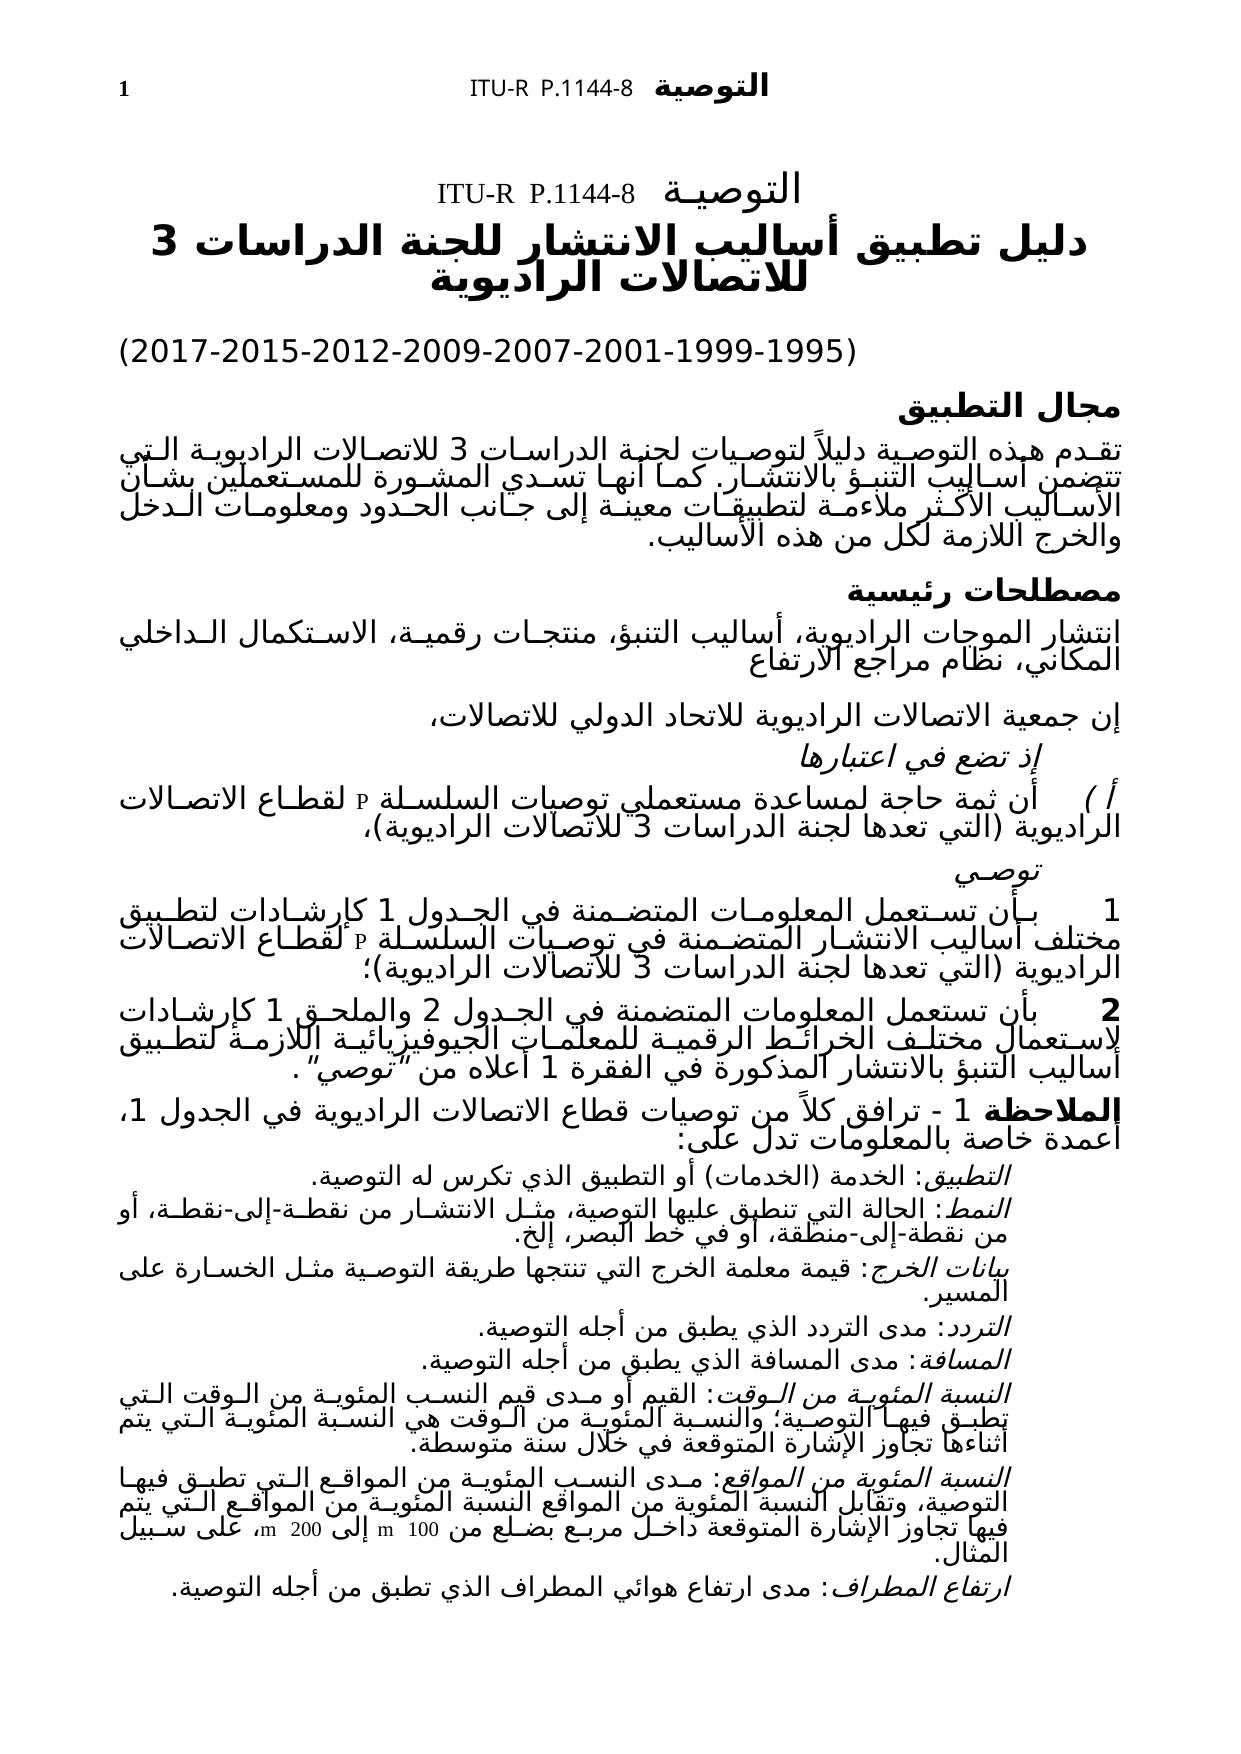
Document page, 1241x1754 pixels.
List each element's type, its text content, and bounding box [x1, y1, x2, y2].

text ارتفاع المطراف: مدى ارتفاع هوائي المطراف الذي تطبق من أجله التوصية. [230, 1577, 404, 1602]
text إذ تضع في اعتبارها [118, 744, 1039, 774]
text التردد: مدى التردد الذي يطبق من أجله التوصية. [692, 1316, 856, 1341]
text التوصيـة ITU-R P.1144-8 [118, 173, 783, 211]
text النسبة المئوية من المواقع: مدى النسب المئوية من المواقع التي تطبق فيها التوصية، وتقابل النسبة المئوية من المواقع النسبة المئوية من المواقع التي يتم فيها تجاوز الإشارة المتوقعة داخل مربع بضلع من m 100 إلى m 200، على سبيل المثال. [118, 1467, 1009, 1568]
text التطبيق: الخدمة (الخدمات) أو التطبيق الذي تكرس له التوصية. [118, 1165, 389, 1190]
text المسافة: مدى المسافة الذي يطبق من أجله التوصية. [480, 1349, 654, 1375]
text ارتفاع المطراف: مدى ارتفاع هوائي المطراف الذي تطبق من أجله التوصية. [384, 1577, 553, 1602]
text التردد: مدى التردد الذي يطبق من أجله التوصية. [539, 1316, 711, 1341]
text تقدم هذه التوصية دليلاً لتوصيات لجنة الدراسات 3 للاتصالات الراديوية التي تتضمن أساليب التنبؤ بالانتشار. كما أنها تسدي المشورة للمستعملين بشأن الأساليب الأكثر ملاءمة لتطبيقات معينة إلى جانب الحدود ومعلومات الدخل والخرج اللازمة لكل من هذه الأساليب. [118, 437, 1122, 553]
text الملاحظة 1 - ترافق كلاً من توصيات قطاع الاتصالات الراديوية في الجدول 1، أعمدة خاصة بالمعلومات تدل على: [118, 1098, 1122, 1156]
text توصـي [118, 857, 1039, 886]
text المسافة: مدى المسافة الذي يطبق من أجله التوصية. [118, 1349, 499, 1375]
subtitle مصطلحات رئيسية [118, 578, 1122, 607]
text أ ) أن ثمة حاجة لمساعدة مستعملي توصيات السلسلة P لقطاع الاتصالات الراديوية (التي تعدها لجنة الدراسات 3 للاتصالات الراديوية)، [118, 786, 1122, 844]
text النمط: الحالة التي تنطبق عليها التوصية، مثل الانتشار من نقطة-إلى-نقطة، أو من نقطة-إلى-منطقة، أو في خط البصر، إلخ. [573, 1198, 1009, 1249]
text المسافة: مدى المسافة الذي يطبق من أجله التوصية. [633, 1349, 1009, 1375]
text التردد: مدى التردد الذي يطبق من أجله التوصية. [837, 1316, 1001, 1341]
text التردد: مدى التردد الذي يطبق من أجله التوصية. [118, 1316, 556, 1341]
subtitle مجال التطبيق [118, 393, 959, 424]
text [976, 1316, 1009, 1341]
text 2 بأن تستعمل المعلومات المتضمنة في الجدول 2 والملحق 1 كإرشادات لاستعمال مختلف الخرائط الرقمية للمعلمات الجيوفيزيائية اللازمة لتطبيق أساليب التنبؤ بالانتشار المذكورة في الفقرة 1 أعلاه من "توصي". [118, 998, 1122, 1086]
text انتشار الموجات الراديوية، أساليب التنبؤ، منتجات رقمية، الاستكمال الداخلي المكاني، نظام مراجع الارتفاع [118, 620, 1122, 678]
text النسبة المئوية من الوقت: القيم أو مدى قيم النسب المئوية من الوقت التي تطبق فيها التوصية؛ والنسبة المئوية من الوقت هي النسبة المئوية التي يتم أثناءها تجاوز الإشارة المتوقعة في خلال سنة متوسطة. [118, 1383, 1009, 1459]
text (2017-2015-2012-2009-2007-2001-1999-1995) [118, 339, 1122, 368]
title دليل تطبيق أساليب الانتشار للجنة الدراسات 3 للاتصالات الراديوية [118, 224, 1122, 302]
text التوصيـة ITU-R P.1144-8 [755, 173, 1122, 211]
text التطبيق: الخدمة (الخدمات) أو التطبيق الذي تكرس له التوصية. [596, 1165, 970, 1190]
subtitle مجال التطبيق [919, 393, 1122, 424]
text التطبيق: الخدمة (الخدمات) أو التطبيق الذي تكرس له التوصية. [482, 1165, 622, 1190]
text إن جمعية الاتصالات الراديوية للاتحاد الدولي للاتصالات، [835, 703, 1122, 732]
text ارتفاع المطراف: مدى ارتفاع هوائي المطراف الذي تطبق من أجله التوصية. [540, 1577, 888, 1602]
text 1 بأن تستعمل المعلومات المتضمنة في الجدول 1 كإرشادات لتطبيق مختلف أساليب الانتشار المتضمنة في توصيات السلسلة P لقطاع الاتصالات الراديوية (التي تعدها لجنة الدراسات 3 للاتصالات الراديوية)؛ [118, 898, 1122, 986]
text النمط: الحالة التي تنطبق عليها التوصية، مثل الانتشار من نقطة-إلى-نقطة، أو من نقطة-إلى-منطقة، أو في خط البصر، إلخ. [118, 1198, 645, 1249]
text بيانات الخرج: قيمة معلمة الخرج التي تنتجها طريقة التوصية مثل الخسارة على المسير. [118, 1257, 1009, 1308]
text إن جمعية الاتصالات الراديوية للاتحاد الدولي للاتصالات، [118, 703, 848, 732]
